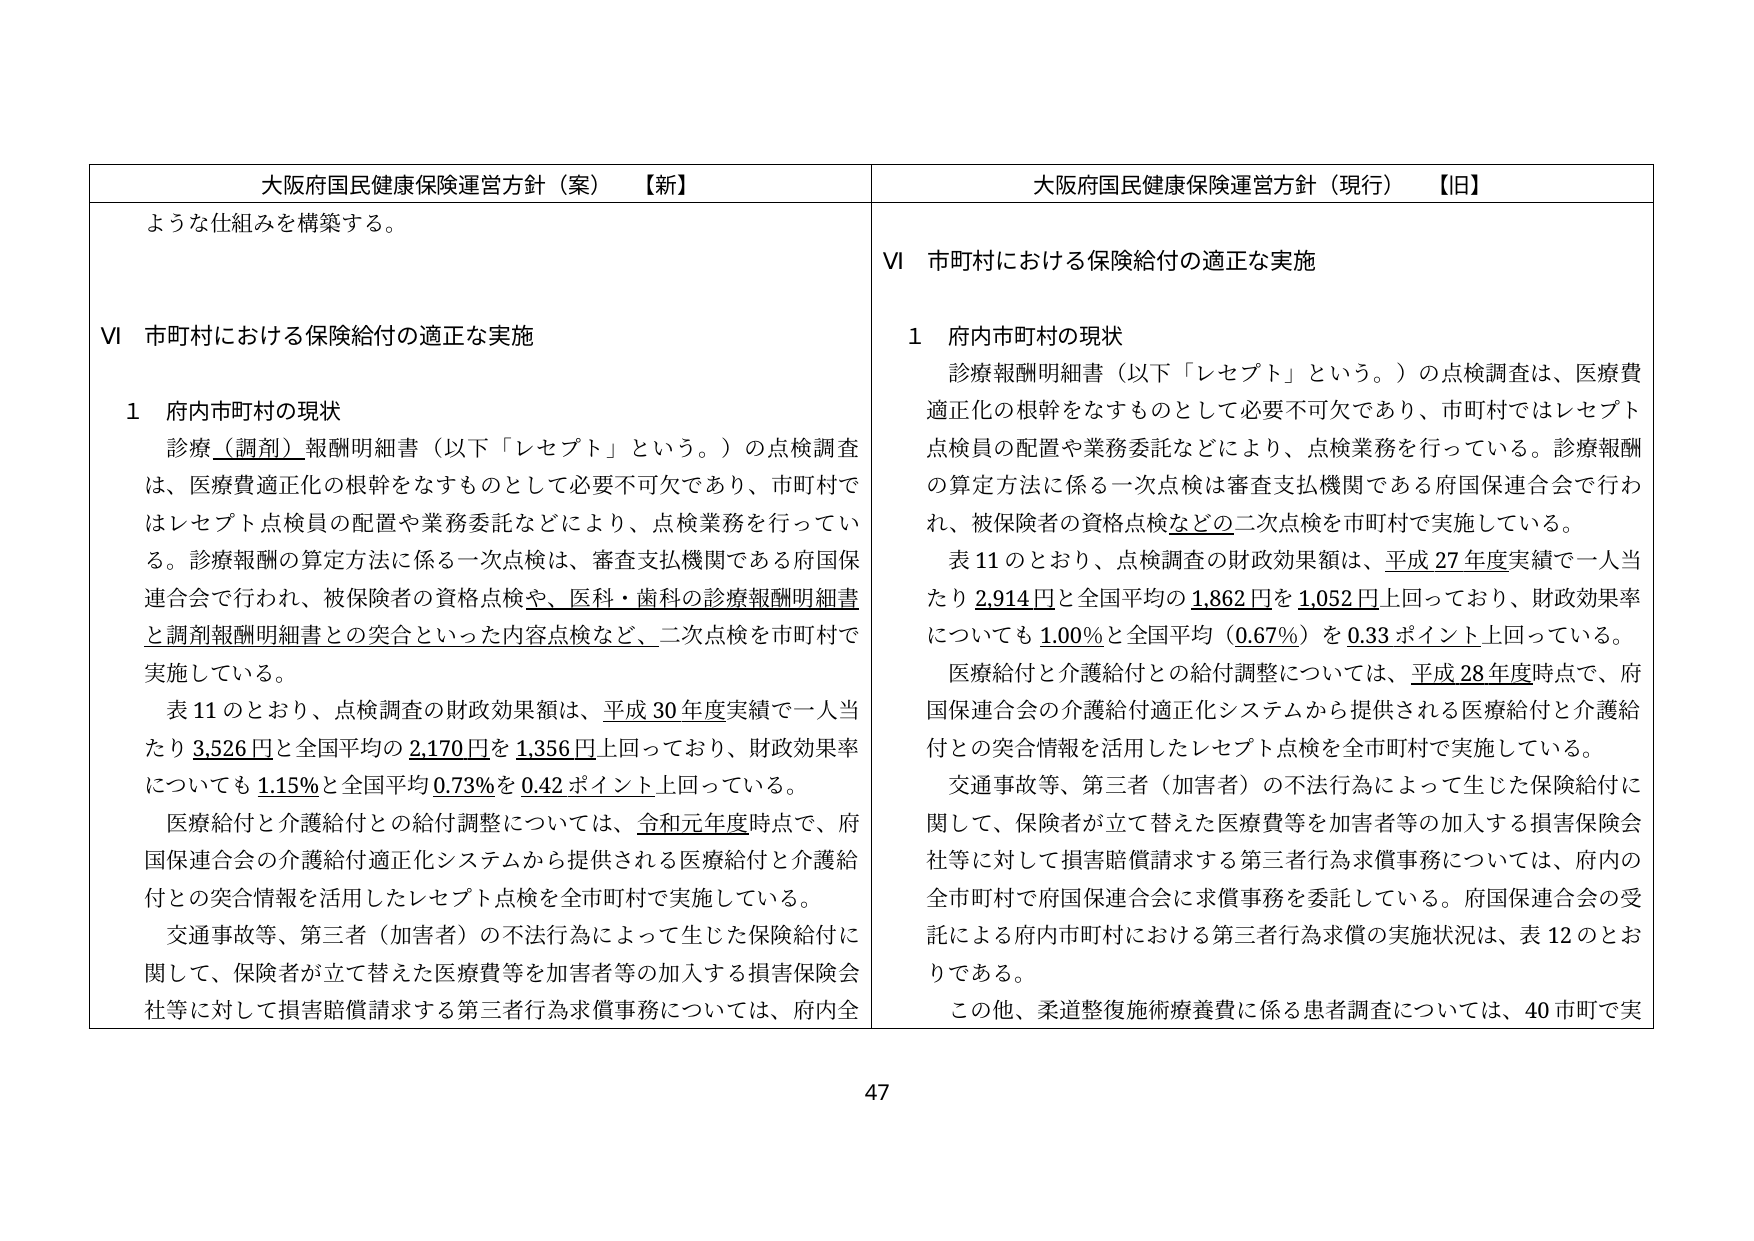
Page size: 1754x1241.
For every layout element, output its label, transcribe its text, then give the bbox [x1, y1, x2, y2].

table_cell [90, 203, 871, 1028]
table_header 大阪府国民健康保険運営方針（案） 【新】 [90, 165, 871, 202]
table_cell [872, 203, 1653, 1028]
table_header 大阪府国民健康保険運営方針（現行） 【旧】 [872, 165, 1653, 202]
